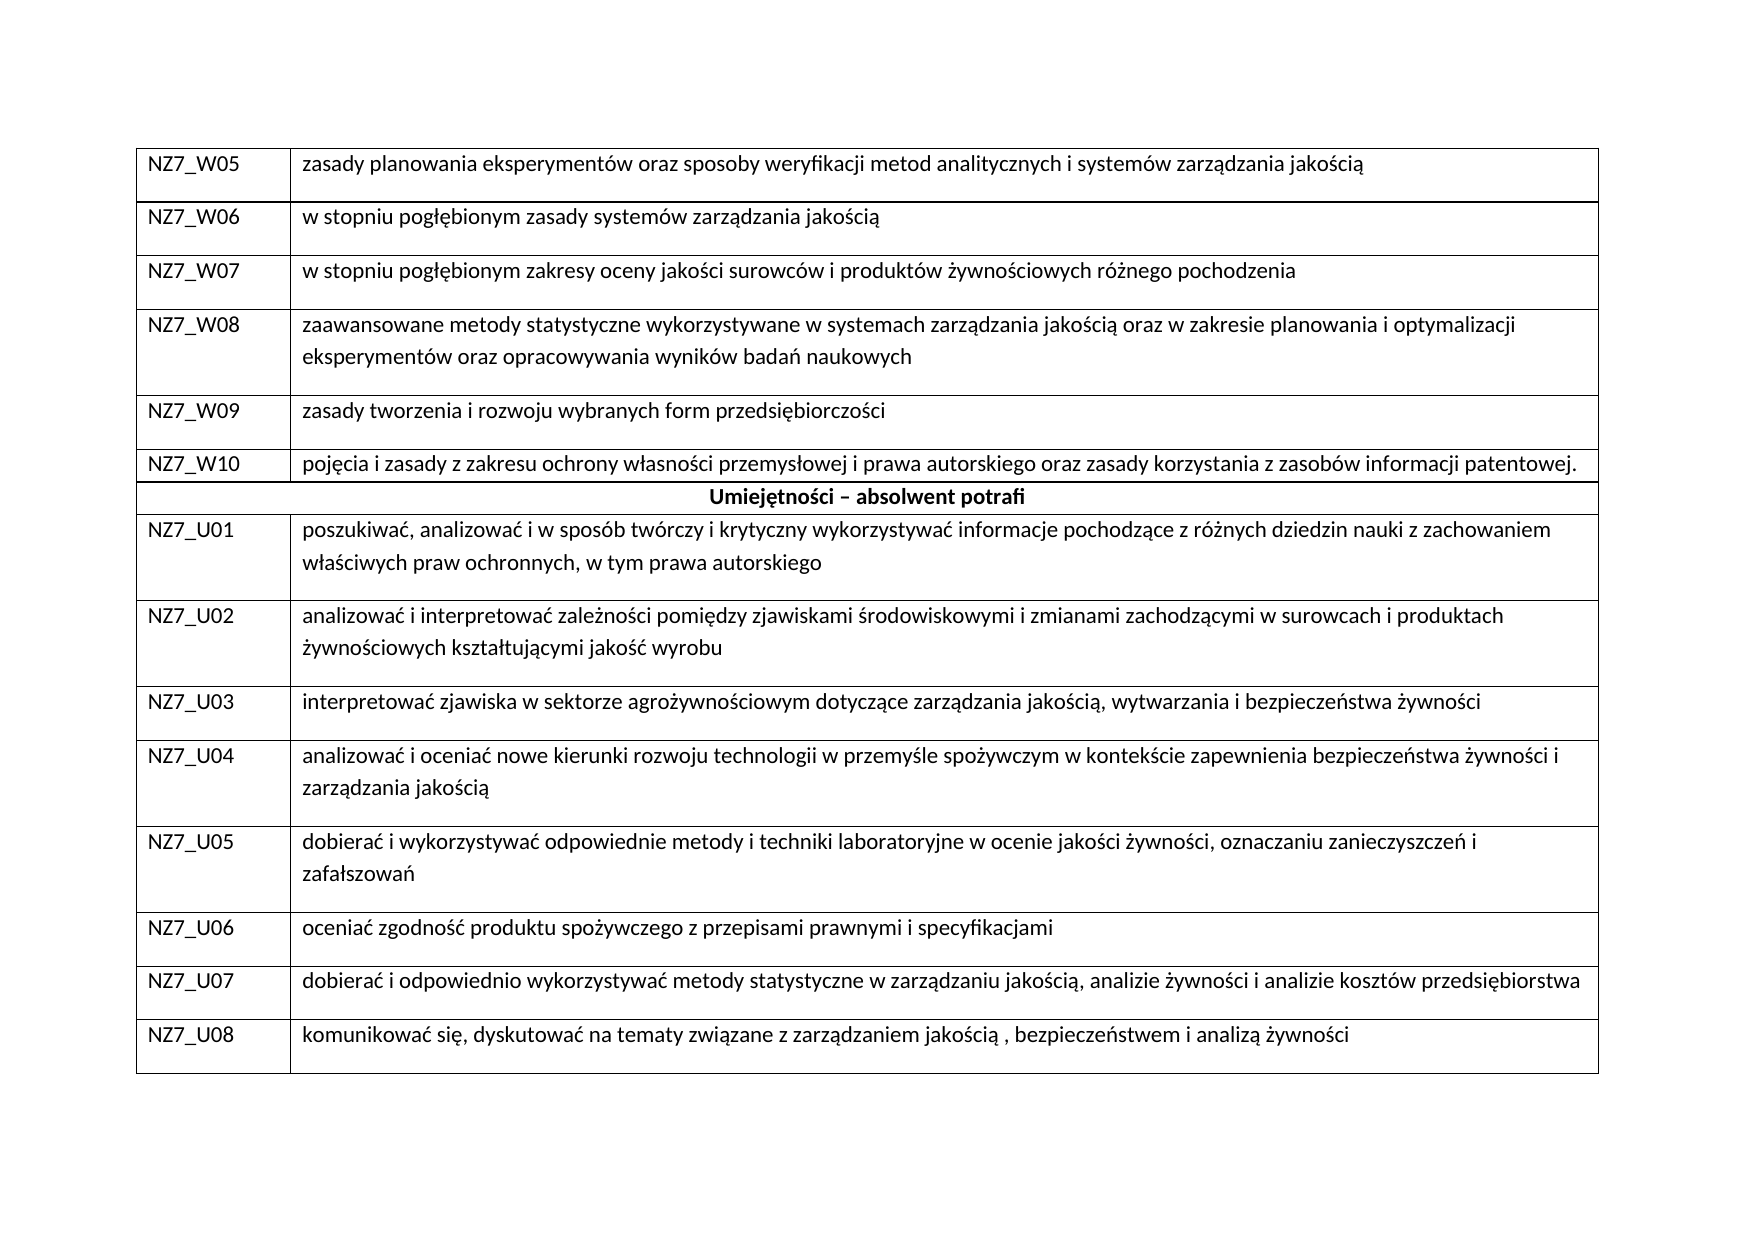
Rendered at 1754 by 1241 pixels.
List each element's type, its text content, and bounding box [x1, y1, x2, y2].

table_cell zaawansowane metody statystyczne wykorzystywane w systemach zarządzania jakością oraz w zakresie planowania i optymalizacji eksperymentów oraz opracowywania wyników badań naukowych [291, 310, 1598, 395]
table_cell zasady tworzenia i rozwoju wybranych form przedsiębiorczości [291, 396, 1598, 448]
table_cell NZ7_U01 [137, 515, 290, 600]
table_cell NZ7_U06 [137, 913, 290, 966]
table_cell dobierać i wykorzystywać odpowiednie metody i techniki laboratoryjne w ocenie jakości żywności, oznaczaniu zanieczyszczeń i zafałszowań [291, 827, 1598, 912]
table_cell NZ7_U05 [137, 827, 290, 912]
table_cell w stopniu pogłębionym zakresy oceny jakości surowców i produktów żywnościowych różnego pochodzenia [291, 256, 1598, 309]
table_cell w stopniu pogłębionym zasady systemów zarządzania jakością [291, 203, 1598, 255]
table_cell zasady planowania eksperymentów oraz sposoby weryfikacji metod analitycznych i systemów zarządzania jakością [291, 149, 1598, 201]
table_cell interpretować zjawiska w sektorze agrożywnościowym dotyczące zarządzania jakością, wytwarzania i bezpieczeństwa żywności [291, 687, 1598, 740]
table_cell oceniać zgodność produktu spożywczego z przepisami prawnymi i specyfikacjami [291, 913, 1598, 966]
table_cell NZ7_W08 [137, 310, 290, 395]
table_cell komunikować się, dyskutować na tematy związane z zarządzaniem jakością , bezpieczeństwem i analizą żywności [291, 1020, 1598, 1073]
table_cell NZ7_W07 [137, 256, 290, 309]
table_cell poszukiwać, analizować i w sposób twórczy i krytyczny wykorzystywać informacje pochodzące z różnych dziedzin nauki z zachowaniem właściwych praw ochronnych, w tym prawa autorskiego [291, 515, 1598, 600]
table_cell NZ7_W10 [137, 450, 290, 481]
table_cell Umiejętności – absolwent potrafi [137, 483, 1598, 514]
table_cell analizować i interpretować zależności pomiędzy zjawiskami środowiskowymi i zmianami zachodzącymi w surowcach i produktach żywnościowych kształtującymi jakość wyrobu [291, 601, 1598, 686]
table_cell NZ7_U02 [137, 601, 290, 686]
table_cell NZ7_W06 [137, 203, 290, 255]
table_cell NZ7_U07 [137, 967, 290, 1019]
table_cell NZ7_W09 [137, 396, 290, 448]
table_cell NZ7_U04 [137, 741, 290, 826]
table_cell pojęcia i zasady z zakresu ochrony własności przemysłowej i prawa autorskiego oraz zasady korzystania z zasobów informacji patentowej. [291, 450, 1598, 481]
table_cell NZ7_W05 [137, 149, 290, 201]
table_cell analizować i oceniać nowe kierunki rozwoju technologii w przemyśle spożywczym w kontekście zapewnienia bezpieczeństwa żywności i zarządzania jakością [291, 741, 1598, 826]
table_cell NZ7_U08 [137, 1020, 290, 1073]
table_cell dobierać i odpowiednio wykorzystywać metody statystyczne w zarządzaniu jakością, analizie żywności i analizie kosztów przedsiębiorstwa [291, 967, 1598, 1019]
table_cell NZ7_U03 [137, 687, 290, 740]
